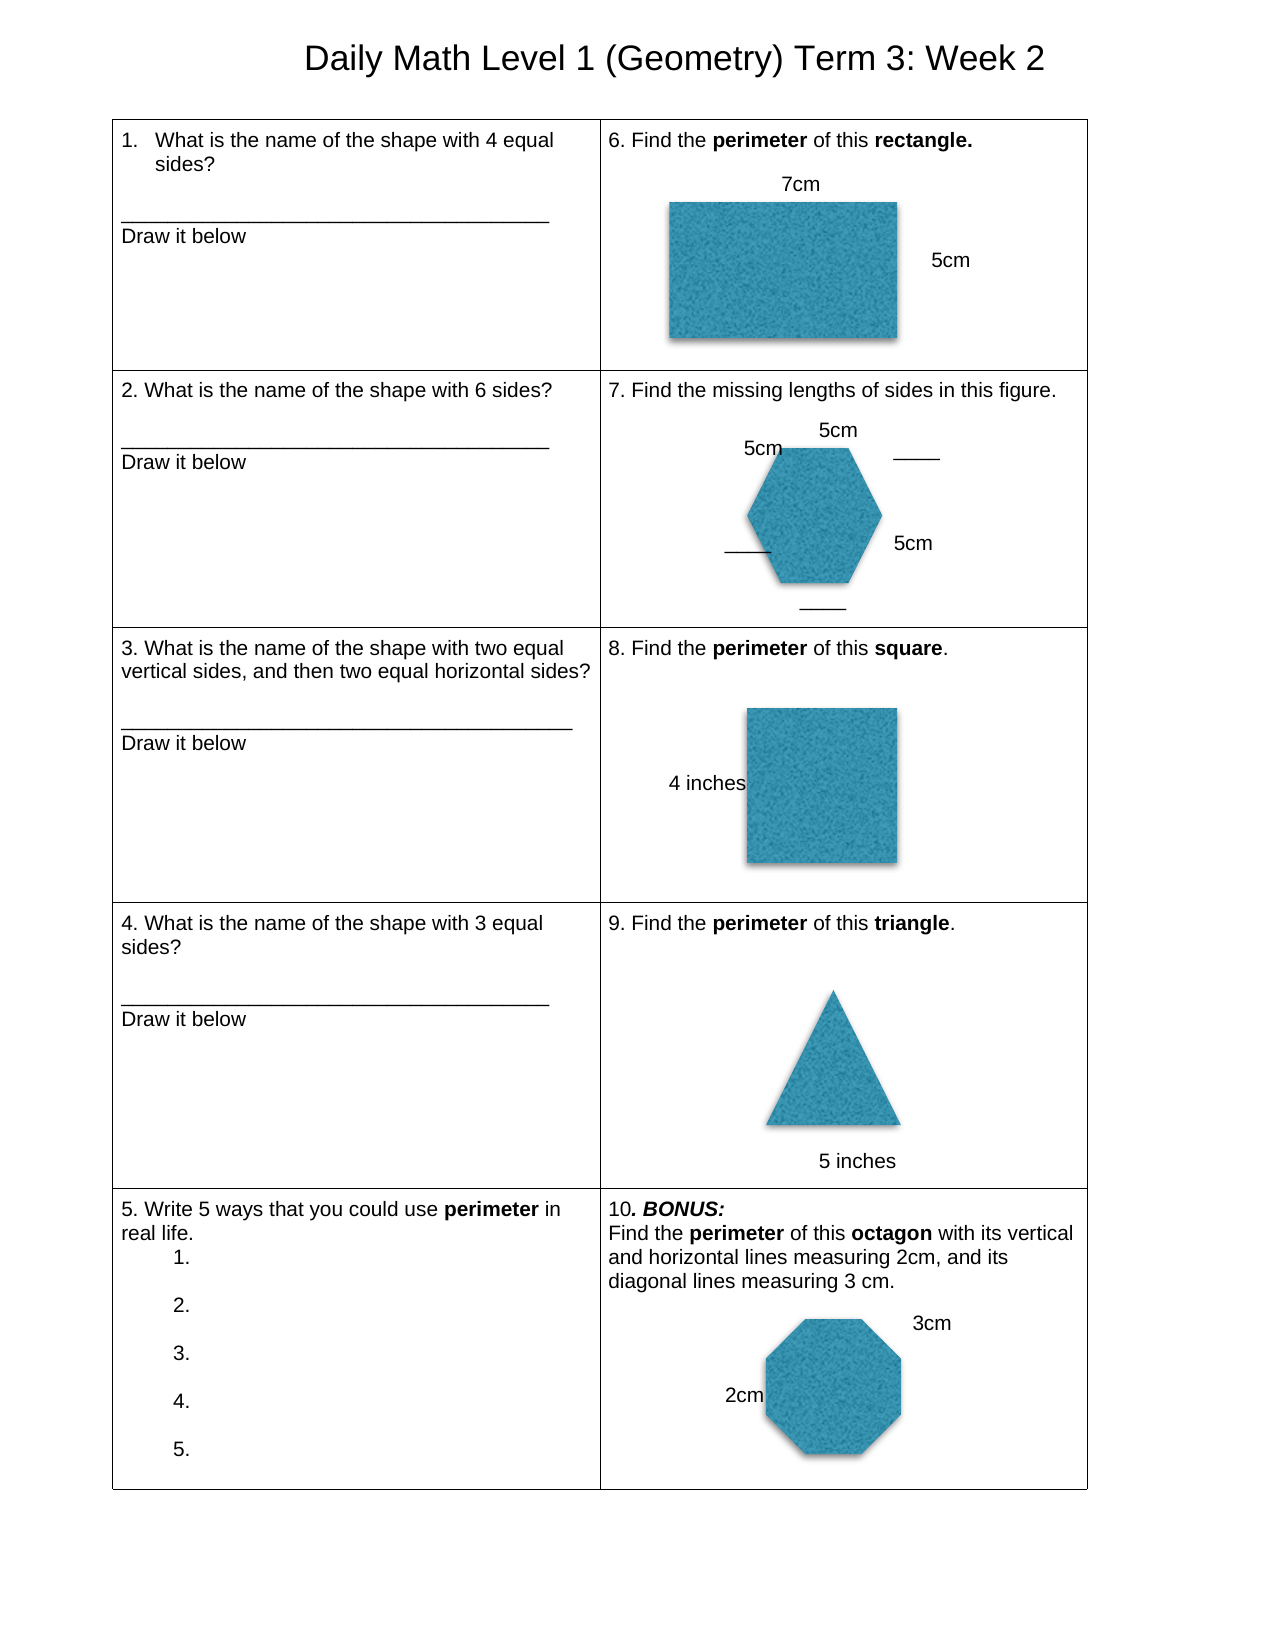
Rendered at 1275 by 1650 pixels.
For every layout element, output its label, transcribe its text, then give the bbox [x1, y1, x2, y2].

table_cell 10. BONUS: Find the perimeter of this octagon with its vertical and horizontal lines measuring 2cm, and its diagonal lines measuring 3 cm. [601, 1189, 1087, 1489]
picture [747, 708, 898, 863]
picture [765, 1319, 902, 1455]
table_cell 5. Write 5 ways that you could use perimeter in real life. 1. 2. 3. 4. 5. [113, 1189, 600, 1489]
table_header What is the name of the shape with 4 equal sides? _____________________________________ Draw it below [113, 120, 600, 369]
table_cell 7. Find the missing lengths of sides in this figure. [601, 371, 1087, 626]
table_cell 2. What is the name of the shape with 6 sides? _____________________________________ Draw it below [113, 371, 600, 626]
picture [747, 448, 883, 584]
picture [669, 202, 898, 338]
table_cell 4. What is the name of the shape with 3 equal sides? _____________________________________ Draw it below [113, 903, 600, 1188]
table_cell 8. Find the perimeter of this square. [601, 628, 1087, 902]
picture [765, 990, 902, 1126]
table_cell 3. What is the name of the shape with two equal vertical sides, and then two equal horizontal sides? _______________________________________ Draw it below [113, 628, 600, 902]
table_cell 9. Find the perimeter of this triangle. [601, 903, 1087, 1188]
table_header 6. Find the perimeter of this rectangle. [601, 120, 1087, 369]
